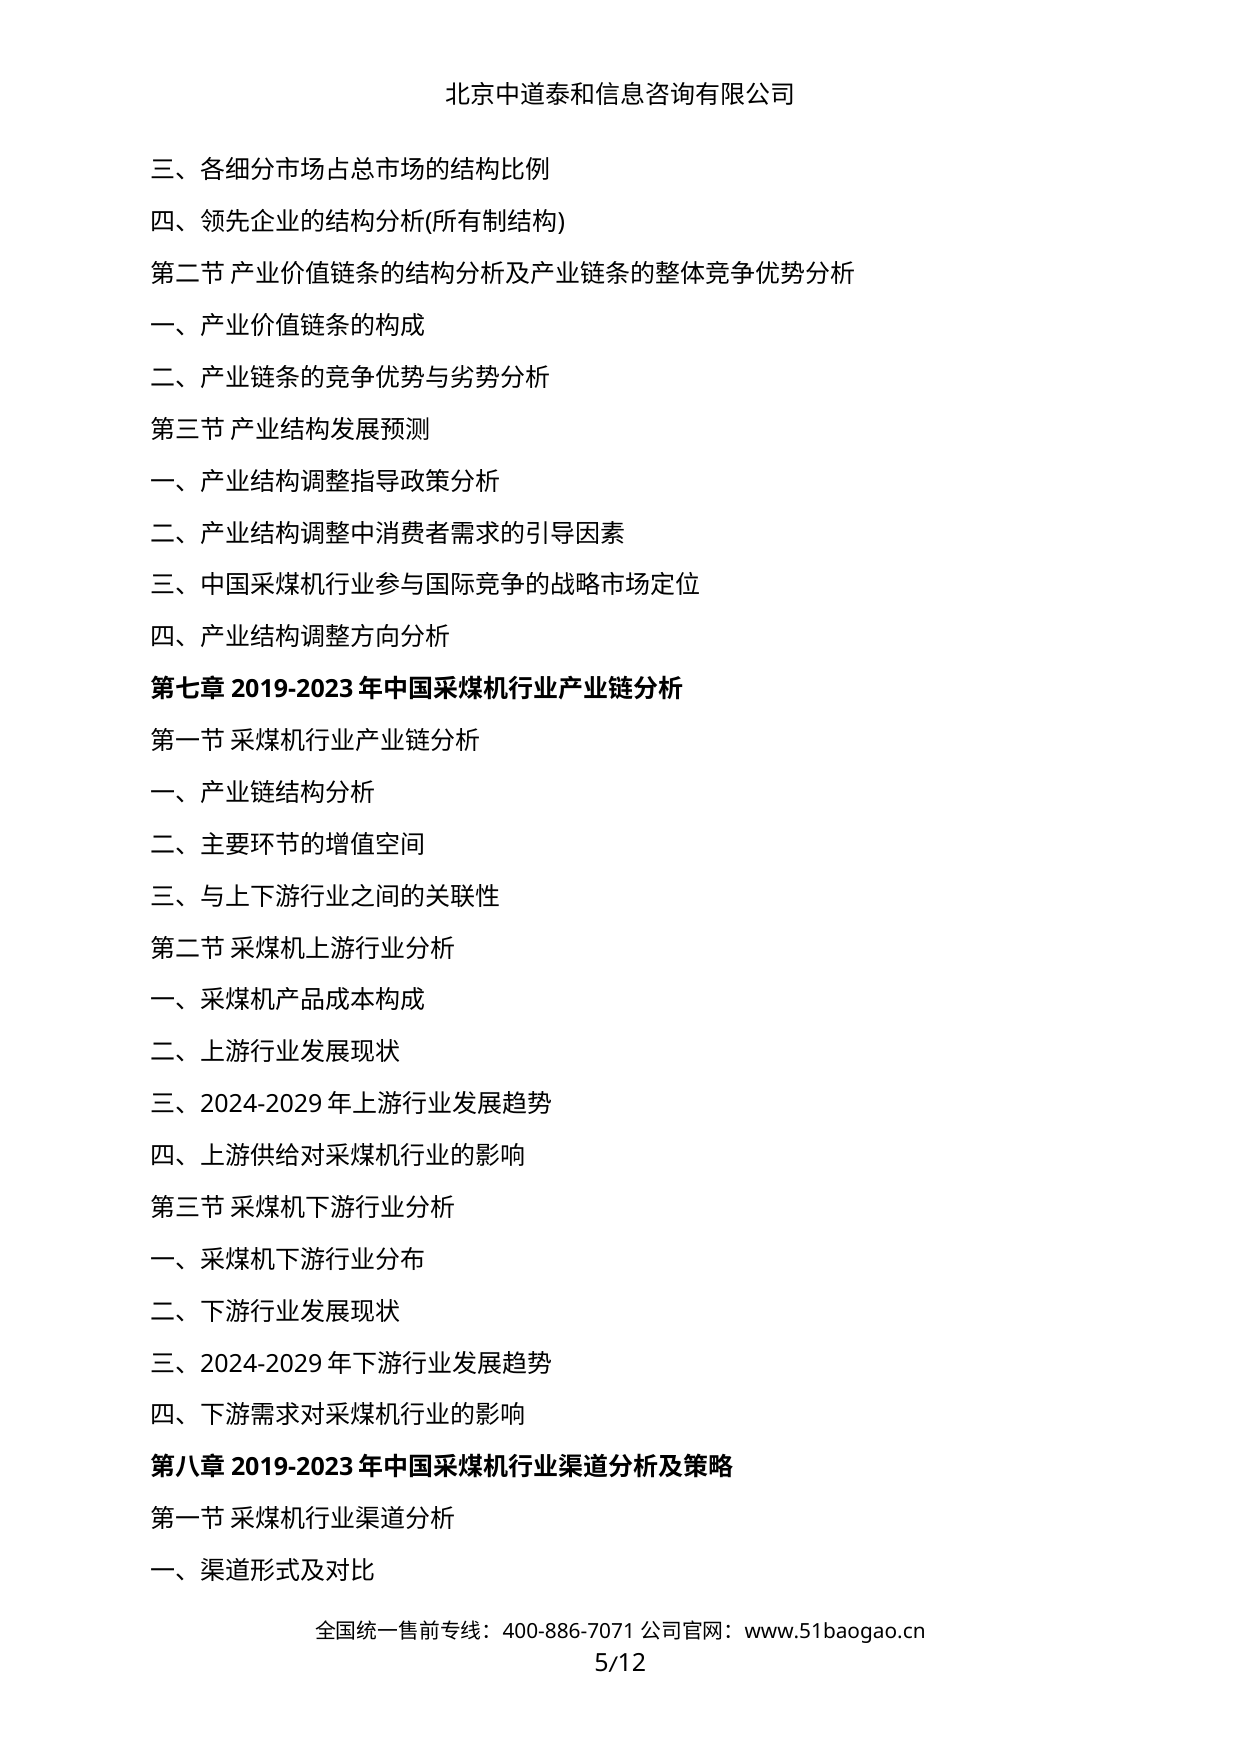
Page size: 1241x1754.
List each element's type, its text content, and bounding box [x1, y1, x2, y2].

text 第三节 采煤机下游行业分析 [150, 1187, 1090, 1224]
text 第一节 采煤机行业渠道分析 [150, 1499, 1090, 1535]
text 第三节 产业结构发展预测 [150, 409, 1090, 446]
text 二、主要环节的增值空间 [150, 824, 1090, 861]
text 三、中国采煤机行业参与国际竞争的战略市场定位 [150, 565, 1090, 601]
text 四、下游需求对采煤机行业的影响 [150, 1395, 1090, 1431]
text 第二节 产业价值链条的结构分析及产业链条的整体竞争优势分析 [150, 254, 1090, 290]
text 第一节 采煤机行业产业链分析 [150, 721, 1090, 757]
text 三、与上下游行业之间的关联性 [150, 876, 1090, 912]
text 二、产业链条的竞争优势与劣势分析 [150, 357, 1090, 394]
text 第二节 采煤机上游行业分析 [150, 928, 1090, 964]
text 一、产业价值链条的构成 [150, 306, 1090, 342]
text 一、采煤机产品成本构成 [150, 980, 1090, 1016]
text 三、2024-2029年下游行业发展趋势 [150, 1343, 1090, 1379]
text 三、2024-2029年上游行业发展趋势 [150, 1084, 1090, 1120]
text 四、上游供给对采煤机行业的影响 [150, 1136, 1090, 1172]
text 一、产业链结构分析 [150, 772, 1090, 809]
text 四、产业结构调整方向分析 [150, 617, 1090, 653]
text 一、产业结构调整指导政策分析 [150, 461, 1090, 497]
text 四、领先企业的结构分析(所有制结构) [150, 202, 1090, 238]
text 二、上游行业发展现状 [150, 1032, 1090, 1068]
text 二、下游行业发展现状 [150, 1291, 1090, 1327]
text 二、产业结构调整中消费者需求的引导因素 [150, 513, 1090, 549]
text 一、渠道形式及对比 [150, 1551, 1090, 1587]
text 三、各细分市场占总市场的结构比例 [150, 150, 1090, 186]
text 第七章 2019-2023年中国采煤机行业产业链分析 [150, 669, 1090, 705]
text 第八章 2019-2023年中国采煤机行业渠道分析及策略 [150, 1447, 1090, 1483]
text 一、采煤机下游行业分布 [150, 1239, 1090, 1276]
